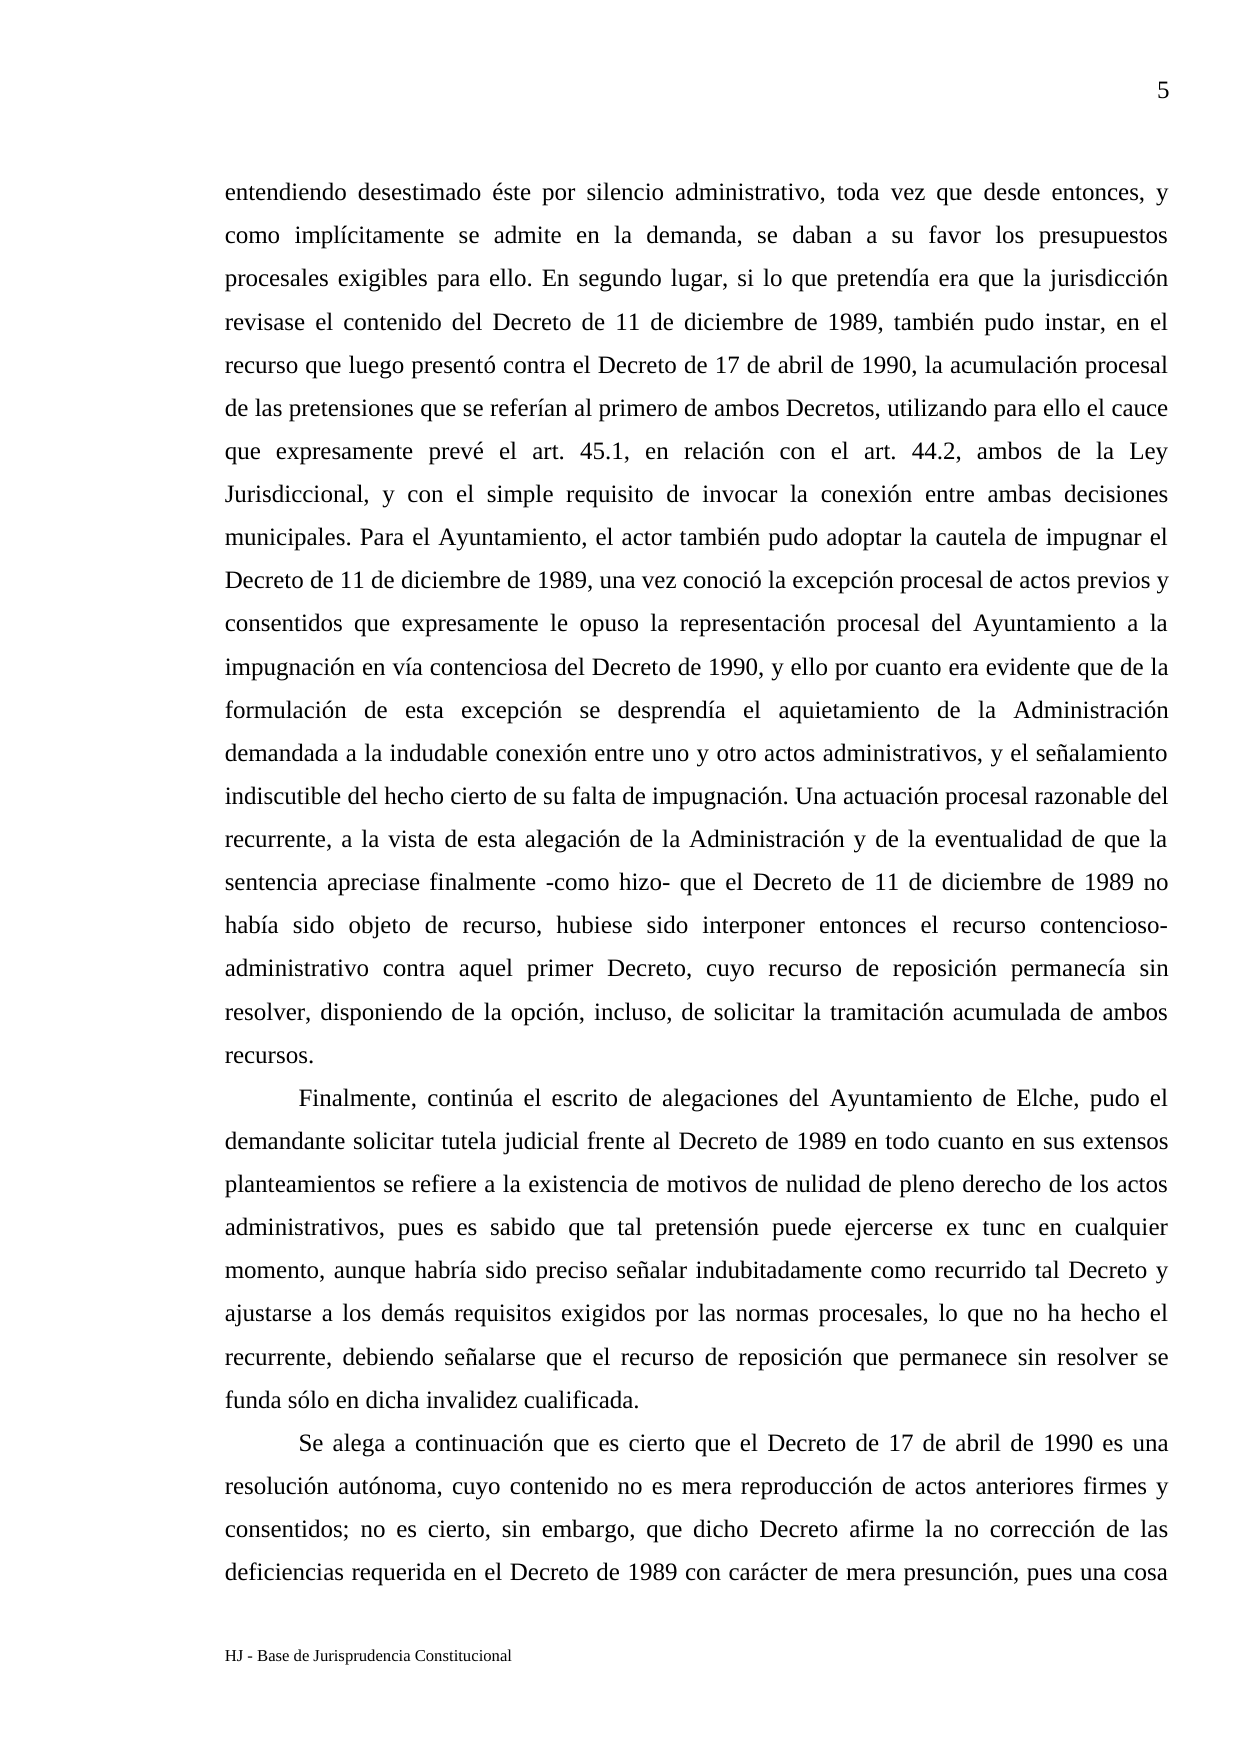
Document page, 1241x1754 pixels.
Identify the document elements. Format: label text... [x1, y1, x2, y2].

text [224, 177, 1169, 1068]
text Finalmente, continúa el escrito de alegaciones del Ayuntamiento de Elche, pudo el demandante solicitar tutela judicial frente al Decreto de 1989 en todo cuanto en sus extensos planteamientos se refiere a la existencia de motivos de nulidad de pleno derecho de los actos administrativos, pues es sabido que tal pretensión puede ejercerse ex tunc en cualquier momento, aunque habría sido preciso señalar indubitadamente como recurrido tal Decreto y ajustarse a los demás requisitos exigidos por las normas procesales, lo que no ha hecho el recurrente, debiendo señalarse que el recurso de reposición que permanece sin resolver se funda sólo en dicha invalidez cualificada. [224, 1083, 1169, 1413]
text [224, 1428, 1169, 1586]
